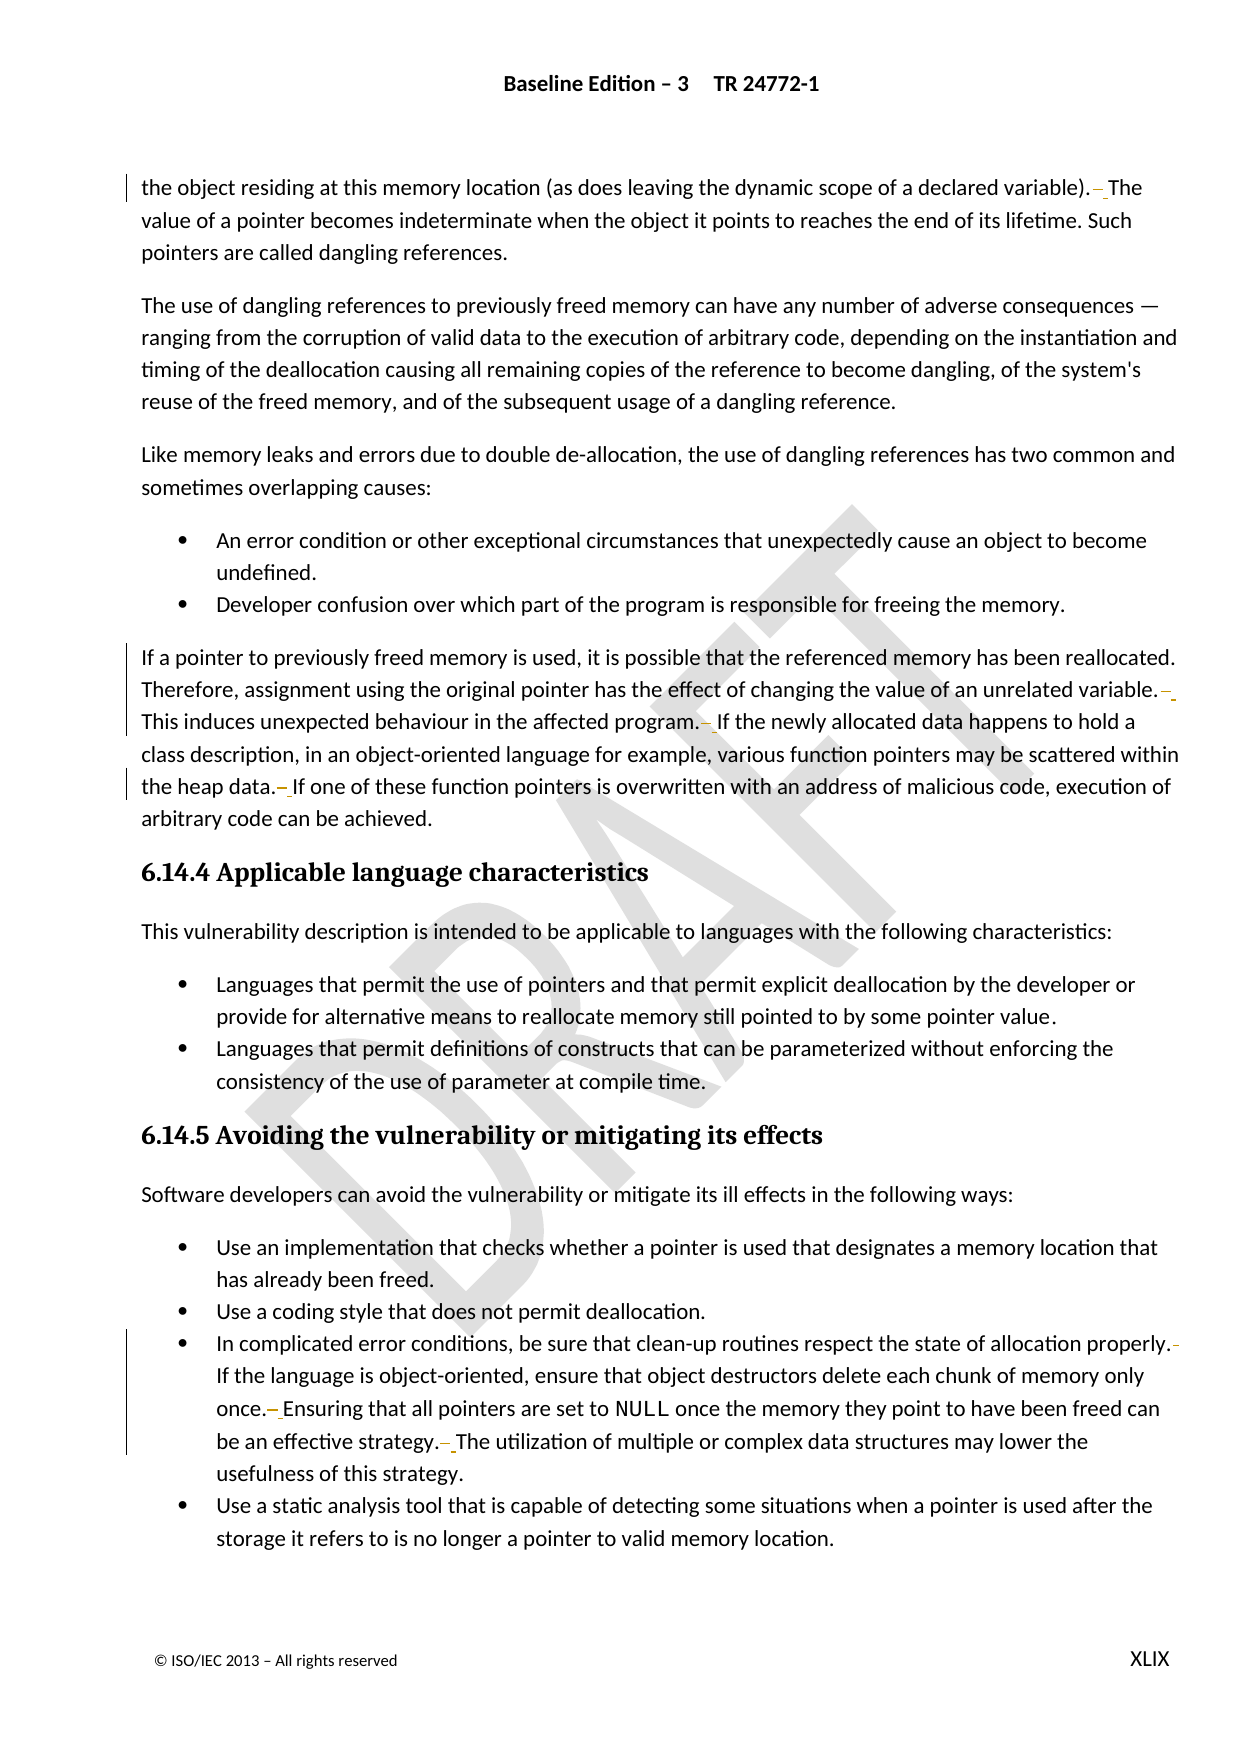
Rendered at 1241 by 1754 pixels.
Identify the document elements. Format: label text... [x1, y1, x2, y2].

list Developer confusion over which part of the program is responsible for freeing the memory. [178, 590, 1182, 618]
text If a pointer to previously freed memory is used, it is possible that the referenced memory has been reallocated.Therefore, assignment using the original pointer has the effect of changing the value of an unrelated variable.This induces unexpected behaviour in the affected program.If the newly allocated data happens to hold a class description, in an object-oriented language for example, various function pointers may be scattered within the heap data.If one of these function pointers is overwritten with an address of malicious code, execution of arbitrary code can be achieved. [141, 643, 1182, 832]
subtitle 6.14.5 Avoiding the vulnerability or mitigating its effects [141, 1120, 1182, 1151]
subtitle 6.14.4 Applicable language characteristics [141, 857, 1182, 888]
list Use an implementation that checks whether a pointer is used that designates a memory location that has already been freed. [178, 1233, 1182, 1293]
text Like memory leaks and errors due to double de-allocation, the use of dangling references has two common and sometimes overlapping causes: [141, 441, 1182, 501]
text This vulnerability description is intended to be applicable to languages with the following characteristics: [141, 917, 1182, 945]
list In complicated error conditions, be sure that clean-up routines respect the state of allocation properly.If the language is object-oriented, ensure that object destructors delete each chunk of memory only once.Ensuring that all pointers are set to NULL once the memory they point to have been freed can be an effective strategy.The utilization of multiple or complex data structures may lower the usefulness of this strategy. [178, 1329, 1182, 1487]
list Languages that permit definitions of constructs that can be parameterized without enforcing the consistency of the use of parameter at compile time. [178, 1034, 1182, 1095]
list Languages that permit the use of pointers and that permit explicit deallocation by the developer or provide for alternative means to reallocate memory still pointed to by some pointer value. [178, 970, 1182, 1030]
text Software developers can avoid the vulnerability or mitigate its ill effects in the following ways: [141, 1180, 1182, 1208]
text The use of dangling references to previously freed memory can have any number of adverse consequences — ranging from the corruption of valid data to the execution of arbitrary code, depending on the instantiation and timing of the deallocation causing all remaining copies of the reference to become dangling, of the system's reuse of the freed memory, and of the subsequent usage of a dangling reference. [141, 291, 1182, 416]
list Use a coding style that does not permit deallocation. [178, 1297, 1182, 1325]
list An error condition or other exceptional circumstances that unexpectedly cause an object to become undefined. [178, 526, 1182, 586]
list Use a static analysis tool that is capable of detecting some situations when a pointer is used after the storage it refers to is no longer a pointer to valid memory location. [178, 1492, 1182, 1552]
